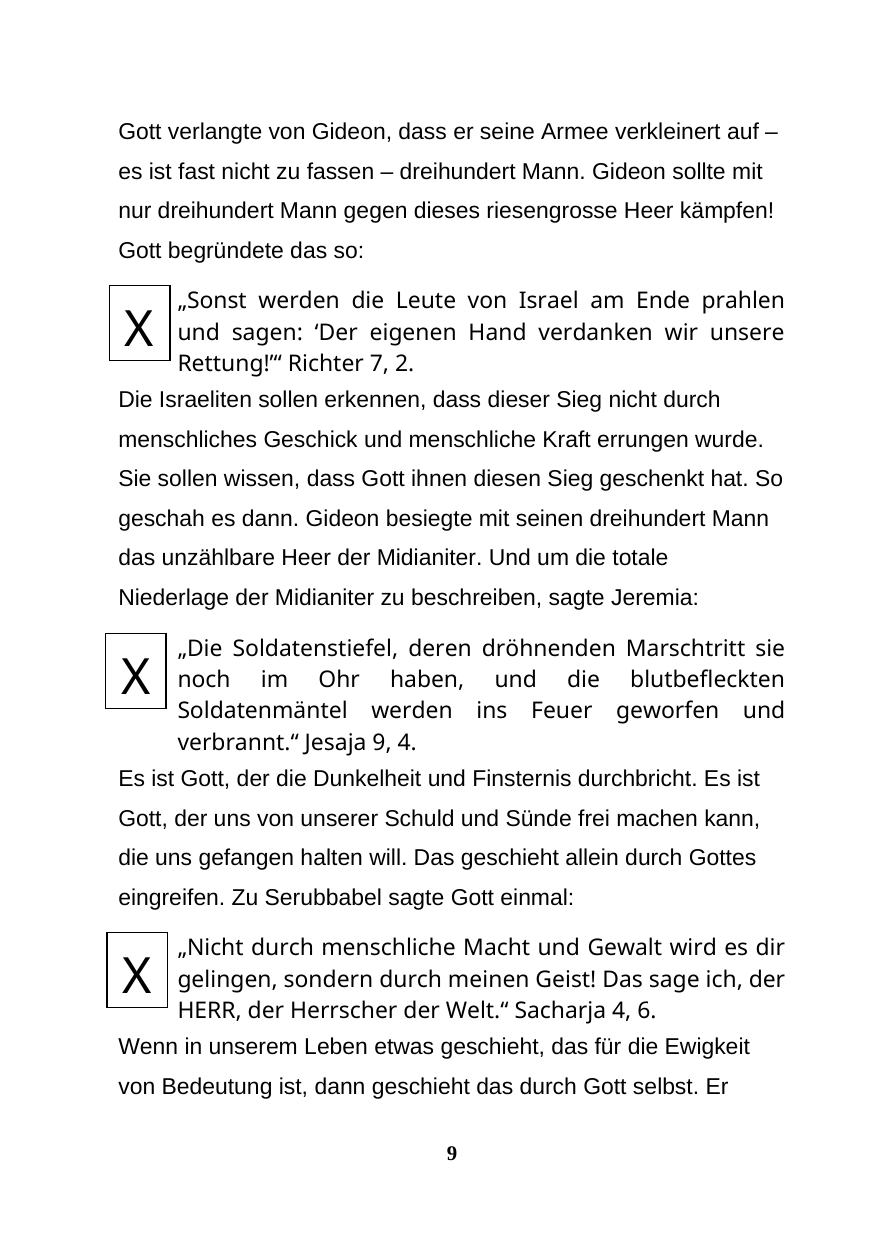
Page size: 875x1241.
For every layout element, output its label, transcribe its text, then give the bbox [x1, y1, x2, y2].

text Die Israeliten sollen erkennen, dass dieser Sieg nicht durch menschliches Geschick und menschliche Kraft errungen wurde. Sie sollen wissen, dass Gott ihnen diesen Sieg geschenkt hat. So geschah es dann. Gideon besiegte mit seinen dreihundert Mann das unzählbare Heer der Midianiter. Und um die totale Niederlage der Midianiter zu beschreiben, sagte Jeremia: [118, 386, 785, 610]
text „Die Soldatenstiefel, deren dröhnenden Marschtritt sie noch im Ohr haben, und die blutbefleckten Soldatenmäntel werden ins Feuer geworfen und verbrannt.“ Jesaja 9, 4. [177, 632, 785, 757]
text Es ist Gott, der die Dunkelheit und Finsternis durchbricht. Es ist Gott, der uns von unserer Schuld und Sünde frei machen kann, die uns gefangen halten will. Das geschieht allein durch Gottes eingreifen. Zu Serubbabel sagte Gott einmal: [118, 765, 785, 910]
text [118, 1033, 785, 1099]
text „Sonst werden die Leute von Israel am Ende prahlen und sagen: ‘Der eigenen Hand verdanken wir unsere Rettung!’“ Richter 7, 2. [177, 284, 785, 378]
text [118, 118, 785, 263]
text „Nicht durch menschliche Macht und Gewalt wird es dir gelingen, sondern durch meinen Geist! Das sage ich, der HERR, der Herrscher der Welt.“ Sacharja 4, 6. [177, 931, 785, 1025]
